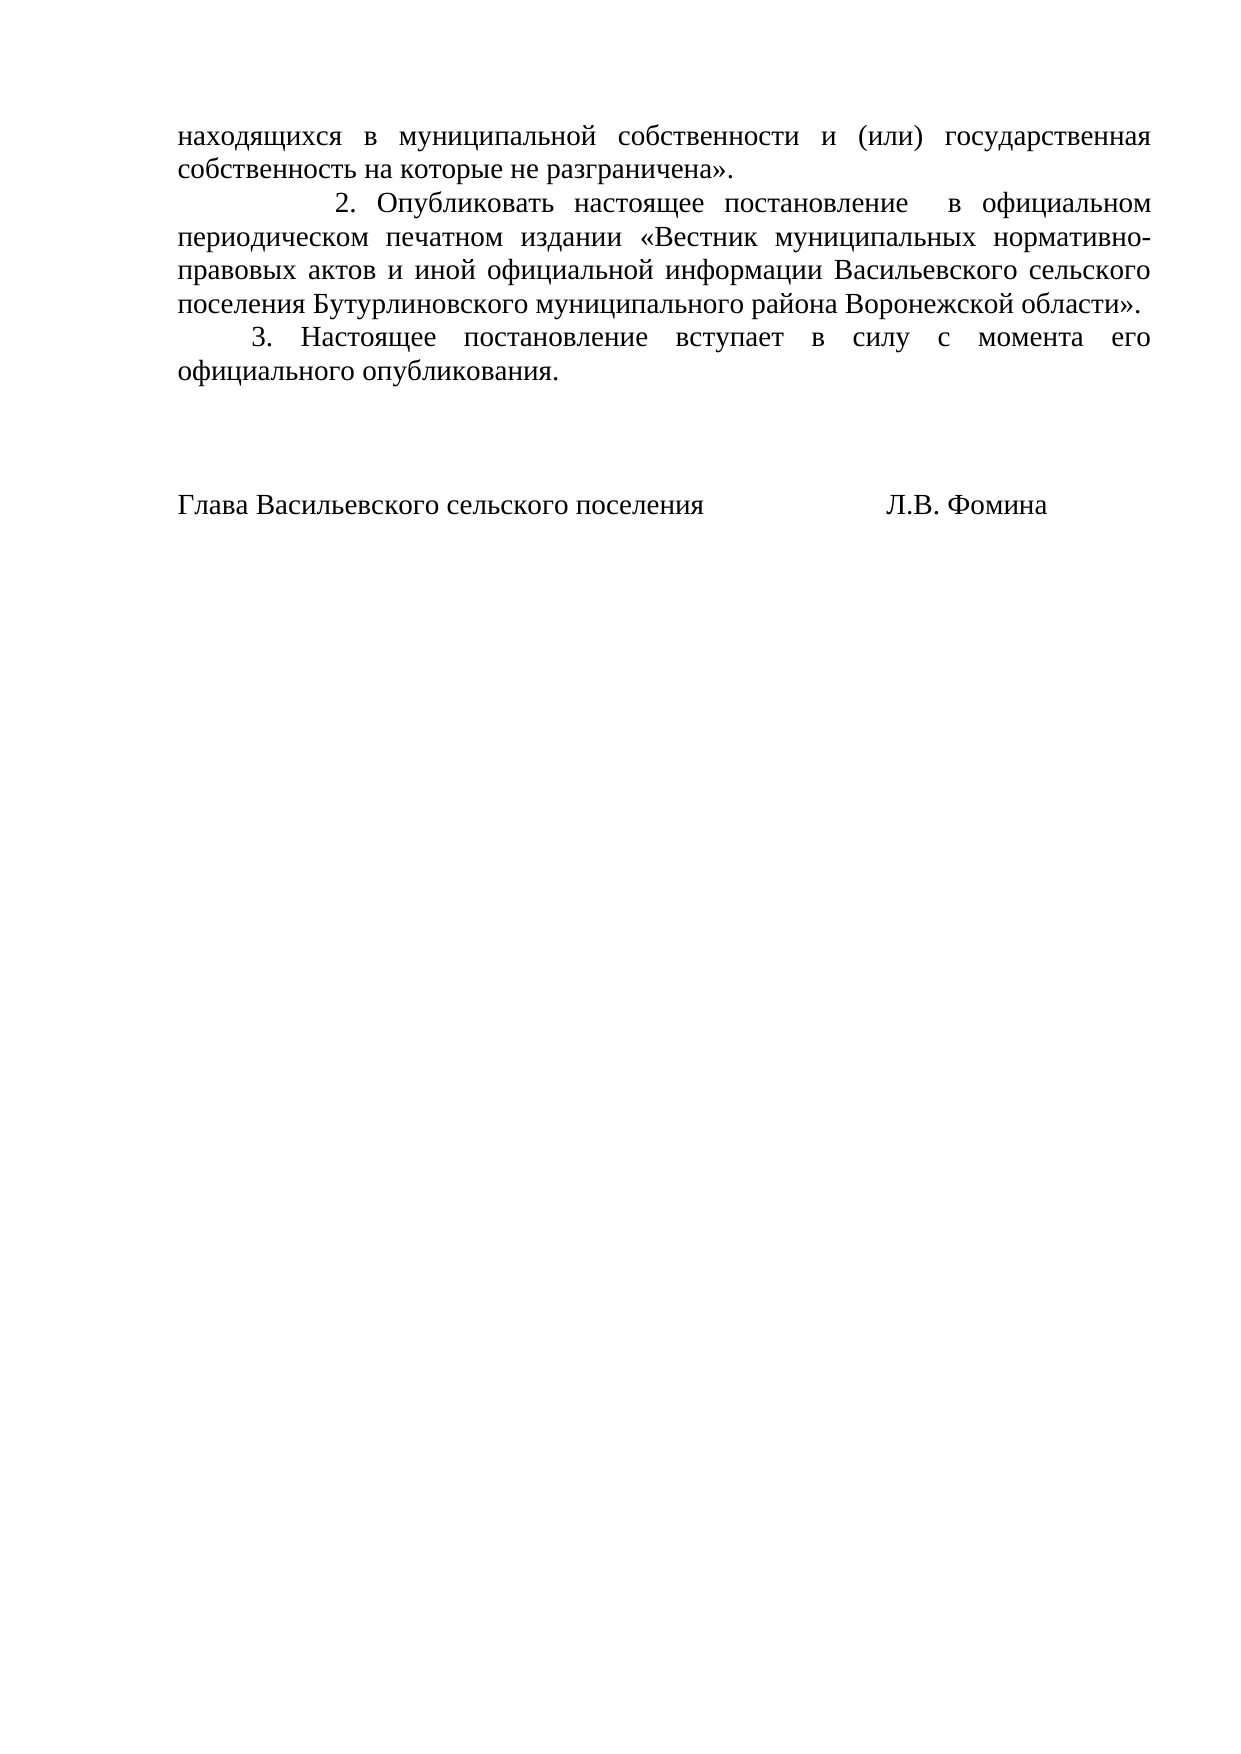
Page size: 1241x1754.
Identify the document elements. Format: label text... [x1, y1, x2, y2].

text 3. Настоящее постановление вступает в силу с момента его официального опубликования. [177, 319, 1152, 386]
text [177, 118, 1152, 185]
text 2. Опубликовать настоящее постановление в официальном периодическом печатном издании «Вестник муниципальных нормативно-правовых актов и иной официальной информации Васильевского сельского поселения Бутурлиновского муниципального района Воронежской области». [177, 185, 1152, 319]
text Глава Васильевского сельского поселения Л.В. Фомина [177, 487, 1152, 521]
